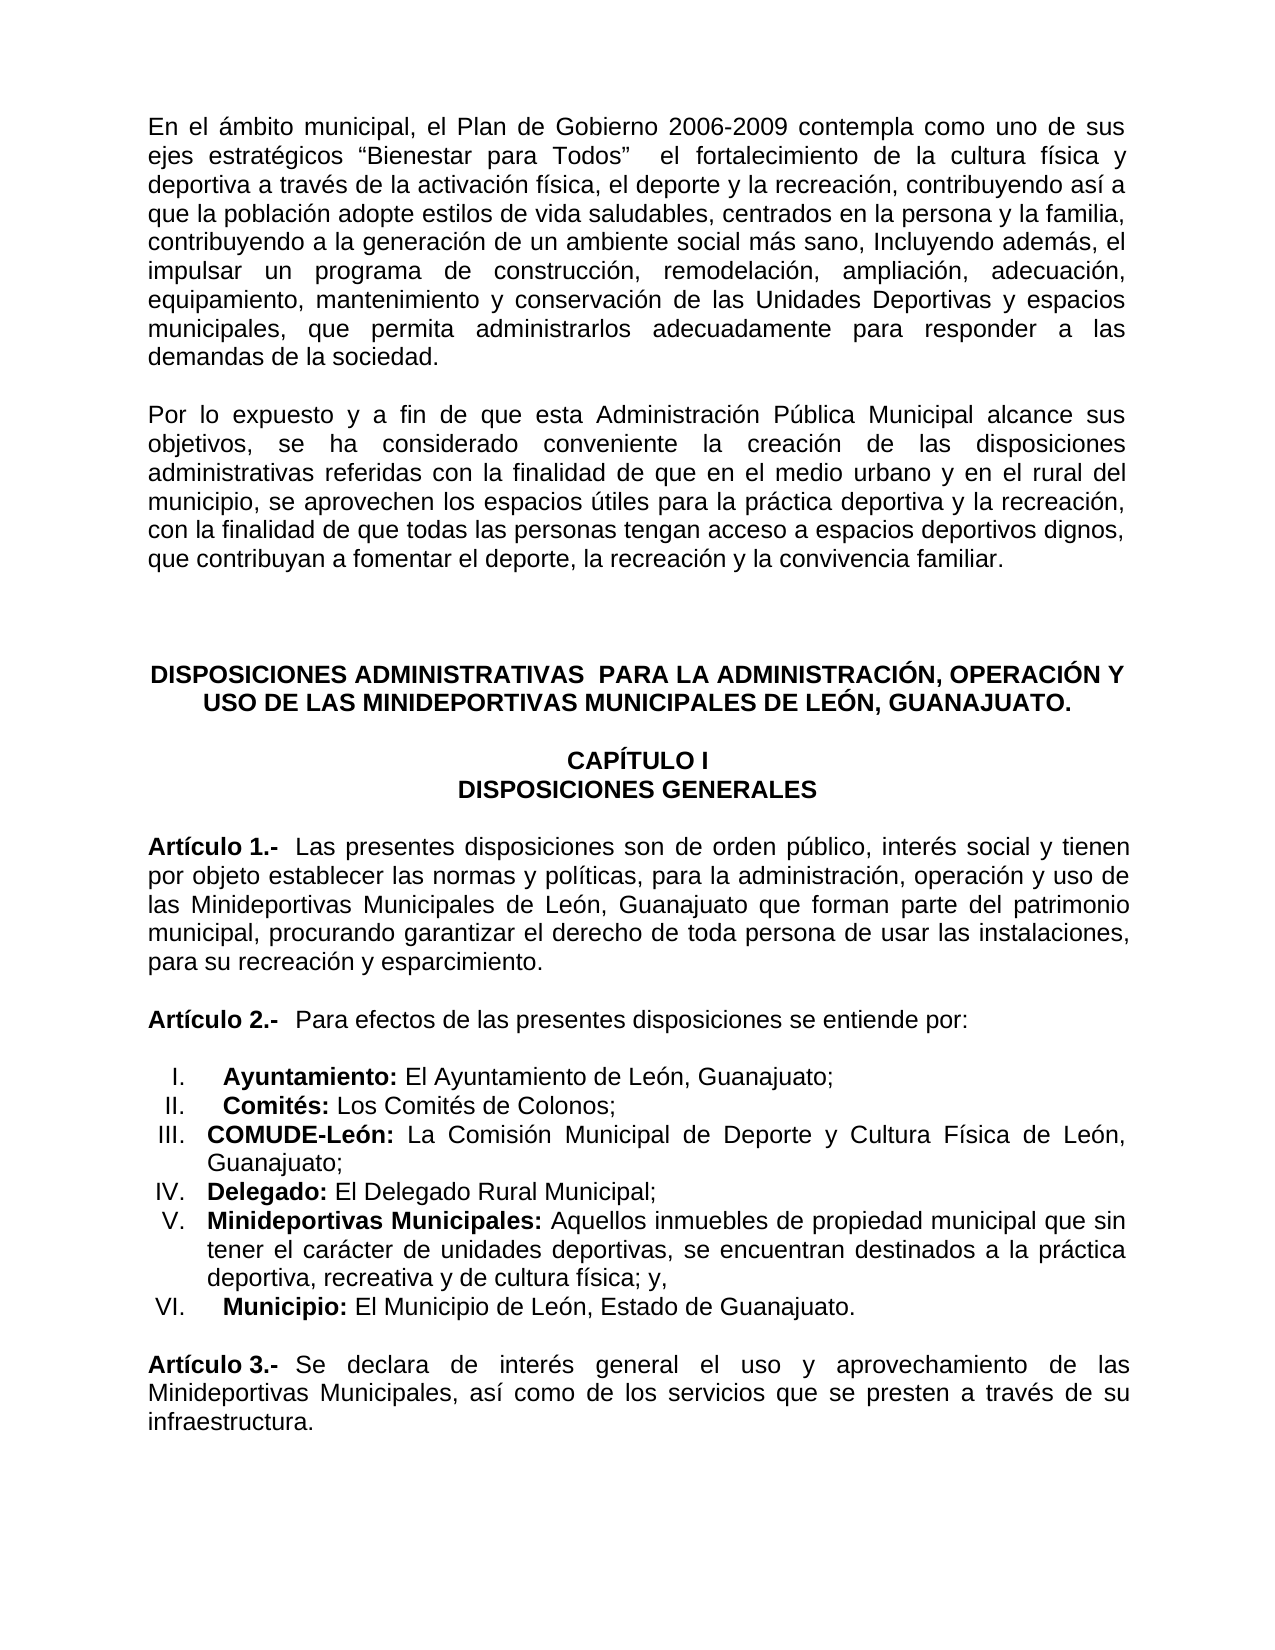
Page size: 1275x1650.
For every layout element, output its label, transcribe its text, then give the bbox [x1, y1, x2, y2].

text En el ámbito municipal, el Plan de Gobierno 2006-2009 contempla como uno de sus ejes estratégicos “Bienestar para Todos” el fortalecimiento de la cultura física y deportiva a través de la activación física, el deporte y la recreación, contribuyendo así a que la población adopte estilos de vida saludables, centrados en la persona y la familia, contribuyendo a la generación de un ambiente social más sano, Incluyendo además, el impulsar un programa de construcción, remodelación, ampliación, adecuación, equipamiento, mantenimiento y conservación de las Unidades Deportivas y espacios municipales, que permita administrarlos adecuadamente para responder a las demandas de la sociedad. [148, 112, 1127, 371]
list Para efectos de las presentes disposiciones se entiende por: [148, 1004, 1132, 1033]
text DISPOSICIONES GENERALES [148, 774, 1127, 803]
list Se declara de interés general el uso y aprovechamiento de las Minideportivas Municipales, así como de los servicios que se presten a través de su infraestructura. [148, 1349, 1132, 1436]
text CAPÍTULO I [148, 746, 1127, 774]
list Municipio: El Municipio de León, Estado de Guanajuato. [185, 1292, 1127, 1321]
list Comités: Los Comités de Colonos; [185, 1091, 1127, 1119]
text DISPOSICIONES ADMINISTRATIVAS PARA , OPERACIÓN Y USO DE LAS MINIDEPORTIVAS MUNICIPALES DE LEÓN, GUANAJUATO. [148, 659, 1127, 717]
list Las presentes disposiciones son de orden público, interés social y tienen por objeto establecer las normas y políticas, para la administración, operación y uso de las Minideportivas Municipales de León, Guanajuato que forman parte del patrimonio municipal, procurando garantizar el derecho de toda persona de usar las instalaciones, para su recreación y esparcimiento. [148, 832, 1132, 976]
list Minideportivas Municipales: Aquellos inmuebles de propiedad municipal que sin tener el carácter de unidades deportivas, se encuentran destinados a la práctica deportiva, recreativa y de cultura física; y, [185, 1206, 1127, 1292]
list COMUDE-León: de Deporte y Cultura Física de León, Guanajuato; [185, 1119, 1127, 1177]
list Delegado: El Delegado Rural Municipal; [185, 1177, 1127, 1206]
text Por lo expuesto y a fin de que esta Administración Pública Municipal alcance sus objetivos, se ha considerado conveniente la creación de las disposiciones administrativas referidas con la finalidad de que en el medio urbano y en el rural del municipio, se aprovechen los espacios útiles para la práctica deportiva y la recreación, con la finalidad de que todas las personas tengan acceso a espacios deportivos dignos, que contribuyan a fomentar el deporte, la recreación y la convivencia familiar. [148, 400, 1127, 573]
list Ayuntamiento: El Ayuntamiento de León, Guanajuato; [185, 1062, 1127, 1091]
